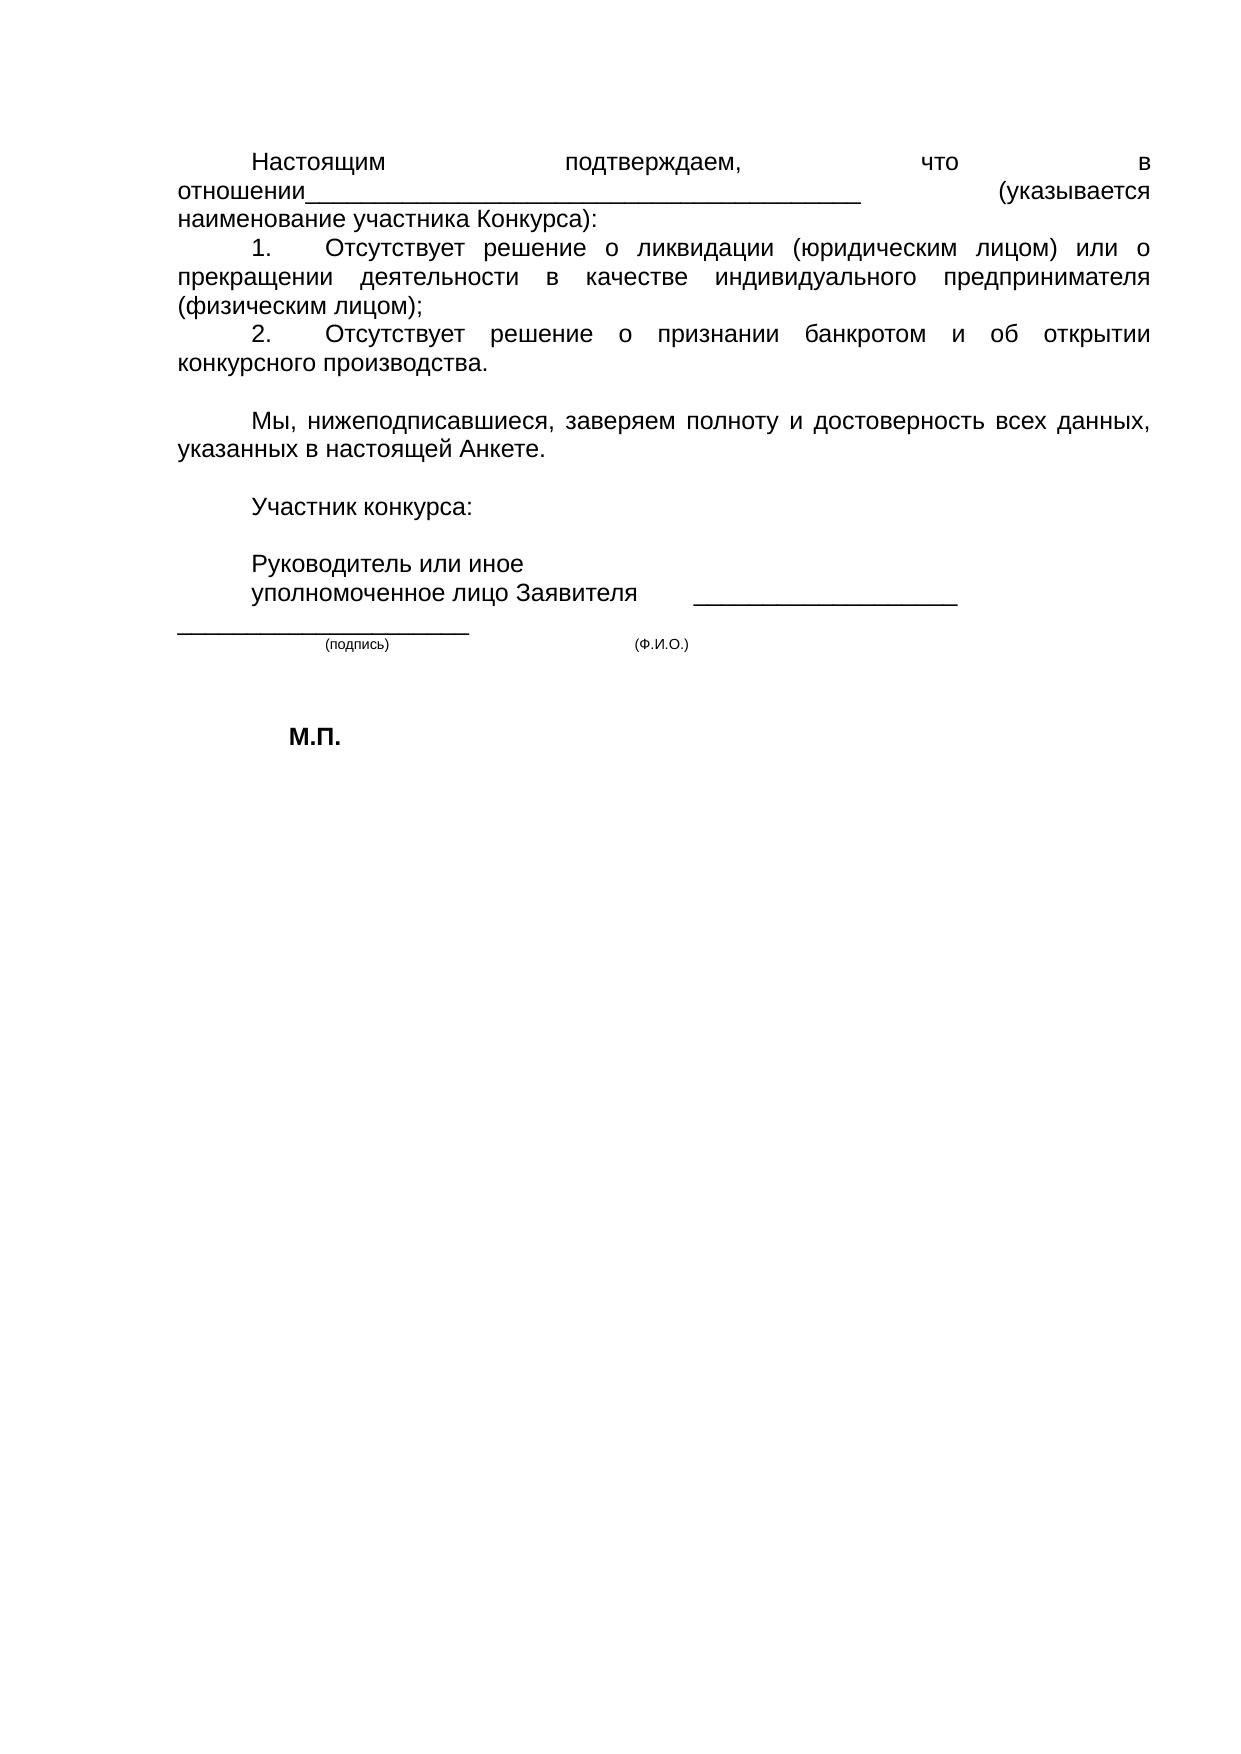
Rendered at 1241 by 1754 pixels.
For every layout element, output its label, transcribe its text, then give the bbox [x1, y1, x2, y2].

text Настоящим подтверждаем, что в отношении________________________________________ (указывается наименование участника Конкурса): [177, 147, 1152, 233]
list Отсутствует решение о ликвидации (юридическим лицом) или о прекращении деятельности в качестве индивидуального предпринимателя (физическим лицом); [177, 233, 1152, 319]
text Участник конкурса: [177, 492, 1152, 521]
list Отсутствует решение о признании банкротом и об открытии конкурсного производства. [177, 319, 1152, 377]
text уполномоченное лицо Заявителя ___________________ _____________________ [177, 578, 1152, 636]
text (подпись) (Ф.И.О.) [177, 636, 1152, 664]
text Руководитель или иное [177, 549, 1152, 578]
text М.П. [177, 722, 1152, 751]
text Мы, нижеподписавшиеся, заверяем полноту и достоверность всех данных, указанных в настоящей Анкете. [177, 406, 1152, 463]
